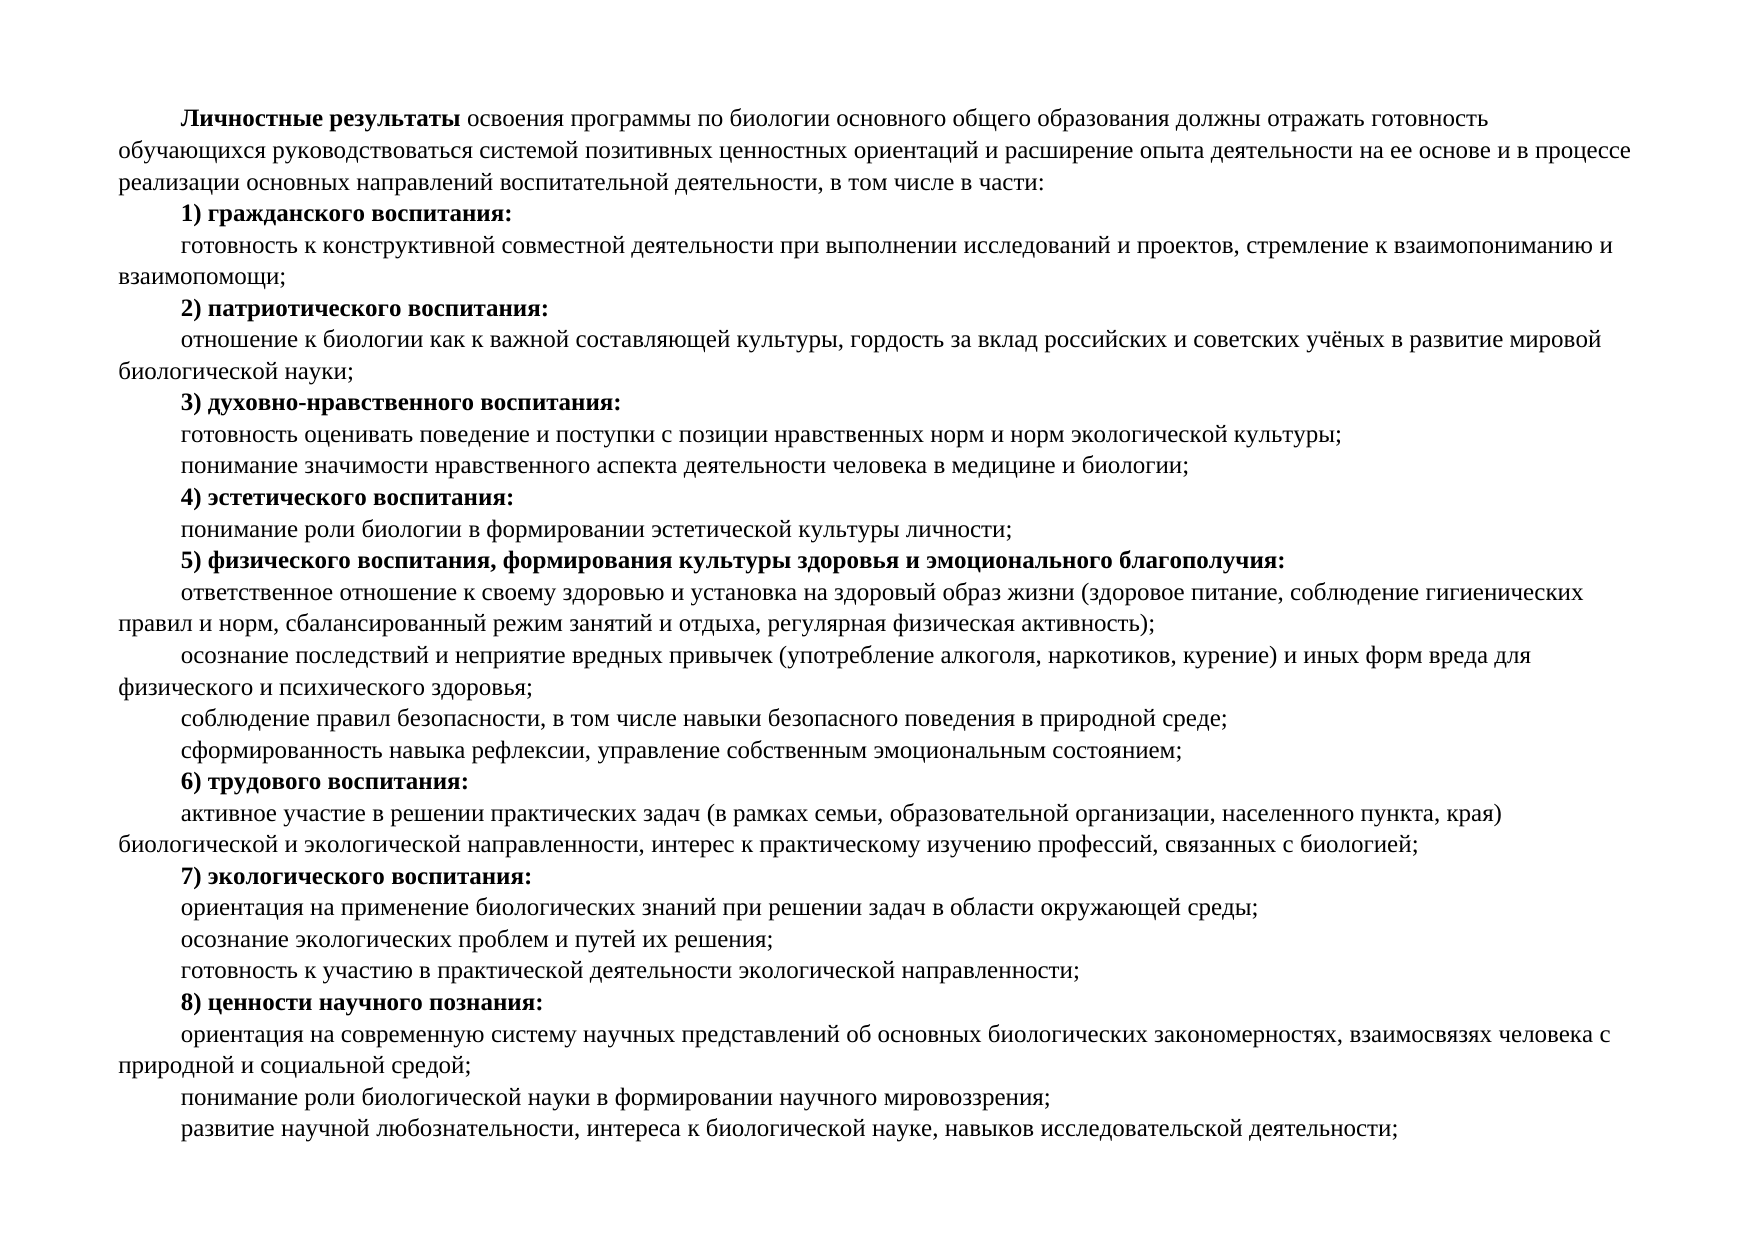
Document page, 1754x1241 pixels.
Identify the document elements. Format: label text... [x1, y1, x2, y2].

text готовность оценивать поведение и поступки с позиции нравственных норм и норм экологической культуры; [118, 419, 1636, 448]
text 2) патриотического воспитания: [118, 293, 1636, 322]
text ориентация на современную систему научных представлений об основных биологических закономерностях, взаимосвязях человека с природной и социальной средой; [118, 1019, 1636, 1079]
text 7) экологического воспитания: [118, 861, 1636, 890]
text понимание роли биологической науки в формировании научного мировоззрения; [118, 1082, 1636, 1111]
text развитие научной любознательности, интереса к биологической науке, навыков исследовательской деятельности; [118, 1113, 1636, 1142]
text понимание значимости нравственного аспекта деятельности человека в медицине и биологии; [118, 451, 1636, 479]
text отношение к биологии как к важной составляющей культуры, гордость за вклад российских и советских учёных в развитие мировой биологической науки; [118, 324, 1636, 385]
text 8) ценности научного познания: [118, 987, 1636, 1016]
text 1) гражданского воспитания: [118, 198, 1636, 227]
text готовность к конструктивной совместной деятельности при выполнении исследований и проектов, стремление к взаимопониманию и взаимопомощи; [118, 230, 1636, 290]
text готовность к участию в практической деятельности экологической направленности; [118, 956, 1636, 984]
text ориентация на применение биологических знаний при решении задач в области окружающей среды; [118, 892, 1636, 921]
text сформированность навыка рефлексии, управление собственным эмоциональным состоянием; [118, 735, 1636, 763]
text осознание экологических проблем и путей их решения; [118, 924, 1636, 953]
text осознание последствий и неприятие вредных привычек (употребление алкоголя, наркотиков, курение) и иных форм вреда для физического и психического здоровья; [118, 640, 1636, 700]
text ответственное отношение к своему здоровью и установка на здоровый образ жизни (здоровое питание, соблюдение гигиенических правил и норм, сбалансированный режим занятий и отдыха, регулярная физическая активность); [118, 577, 1636, 637]
text понимание роли биологии в формировании эстетической культуры личности; [118, 514, 1636, 542]
text активное участие в решении практических задач (в рамках семьи, образовательной организации, населенного пункта, края) биологической и экологической направленности, интерес к практическому изучению профессий, связанных с биологией; [118, 798, 1636, 858]
text Личностные результаты освоения программы по биологии основного общего образования должны отражать готовность обучающихся руководствоваться системой позитивных ценностных ориентаций и расширение опыта деятельности на ее основе и в процессе реализации основных направлений воспитательной деятельности, в том числе в части: [118, 103, 1636, 195]
text 4) эстетического воспитания: [118, 482, 1636, 511]
text соблюдение правил безопасности, в том числе навыки безопасного поведения в природной среде; [118, 703, 1636, 732]
text 5) физического воспитания, формирования культуры здоровья и эмоционального благополучия: [118, 545, 1636, 574]
text 3) духовно-нравственного воспитания: [118, 387, 1636, 416]
text 6) трудового воспитания: [118, 766, 1636, 795]
